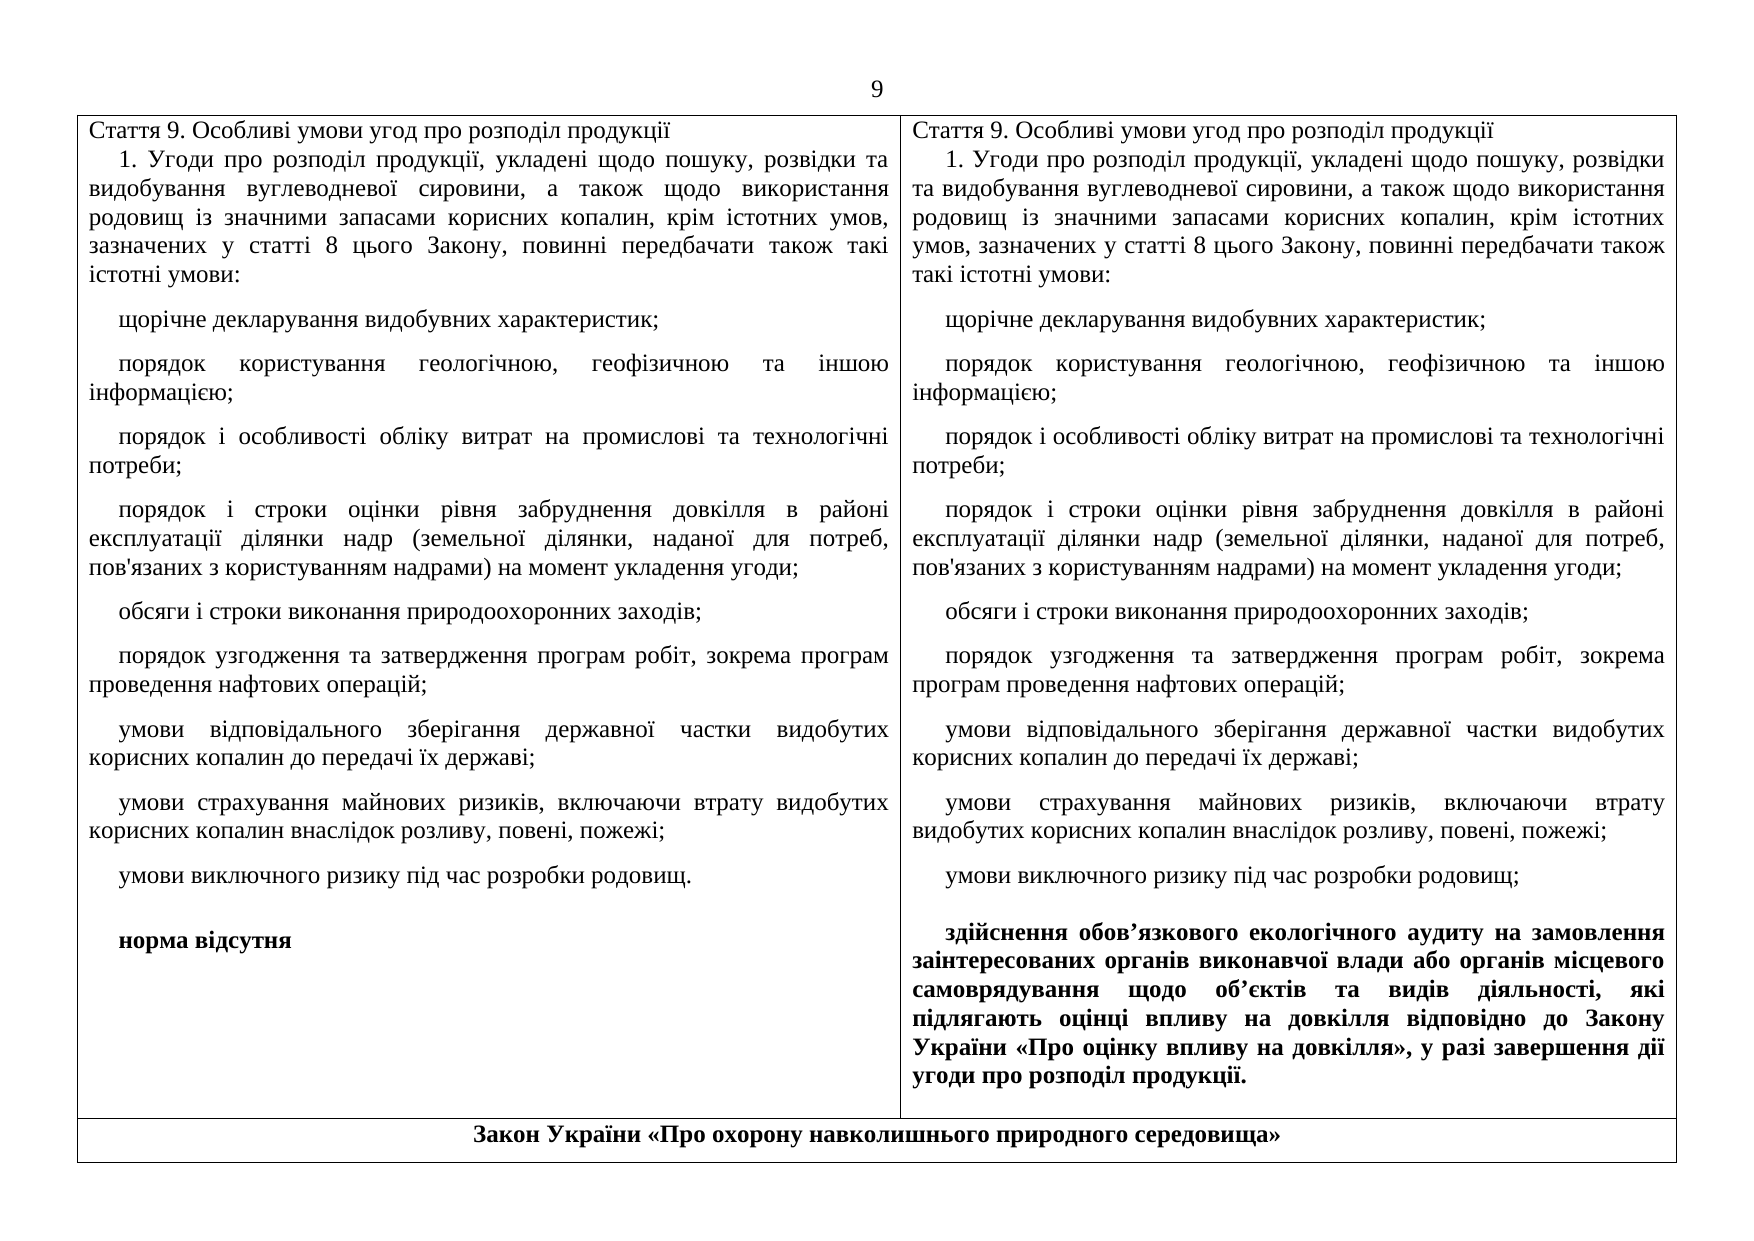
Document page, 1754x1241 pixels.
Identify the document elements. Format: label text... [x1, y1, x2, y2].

table_cell Стаття 9. Особливі умови угод про розподіл продукції 1. Угоди про розподіл продукції, укладені щодо пошуку, розвідки та видобування вуглеводневої сировини, а також щодо використання родовищ із значними запасами корисних копалин, крім істотних умов, зазначених у статті 8 цього Закону, повинні передбачати також такі істотні умови: щорічне декларування видобувних характеристик; порядок користування геологічною, геофізичною та іншою інформацією; порядок і особливості обліку витрат на промислові та технологічні потреби; порядок і строки оцінки рівня забруднення довкілля в районі експлуатації ділянки надр (земельної ділянки, наданої для потреб, пов'язаних з користуванням надрами) на момент укладення угоди; обсяги і строки виконання природоохоронних заходів; порядок узгодження та затвердження програм робіт, зокрема програм проведення нафтових операцій; умови відповідального зберігання державної частки видобутих корисних копалин до передачі їх державі; умови страхування майнових ризиків, включаючи втрату видобутих корисних копалин внаслідок розливу, повені, пожежі; умови виключного ризику під час розробки родовищ; здійснення обов’язкового екологічного аудиту на замовлення заінтересованих органів виконавчої влади або органів місцевого самоврядування щодо об’єктів та видів діяльності, які підлягають оцінці впливу на довкілля відповідно до Закону України «Про оцінку впливу на довкілля», у разі завершення дії угоди про розподіл продукції. [901, 116, 1676, 1118]
table_cell Закон України «Про охорону навколишнього природного середовища» [78, 1119, 1676, 1162]
table_cell Стаття 9. Особливі умови угод про розподіл продукції 1. Угоди про розподіл продукції, укладені щодо пошуку, розвідки та видобування вуглеводневої сировини, а також щодо використання родовищ із значними запасами корисних копалин, крім істотних умов, зазначених у статті 8 цього Закону, повинні передбачати також такі істотні умови: щорічне декларування видобувних характеристик; порядок користування геологічною, геофізичною та іншою інформацією; порядок і особливості обліку витрат на промислові та технологічні потреби; порядок і строки оцінки рівня забруднення довкілля в районі експлуатації ділянки надр (земельної ділянки, наданої для потреб, пов'язаних з користуванням надрами) на момент укладення угоди; обсяги і строки виконання природоохоронних заходів; порядок узгодження та затвердження програм робіт, зокрема програм проведення нафтових операцій; умови відповідального зберігання державної частки видобутих корисних копалин до передачі їх державі; умови страхування майнових ризиків, включаючи втрату видобутих корисних копалин внаслідок розливу, повені, пожежі; умови виключного ризику під час розробки родовищ. норма відсутня [78, 116, 900, 1118]
